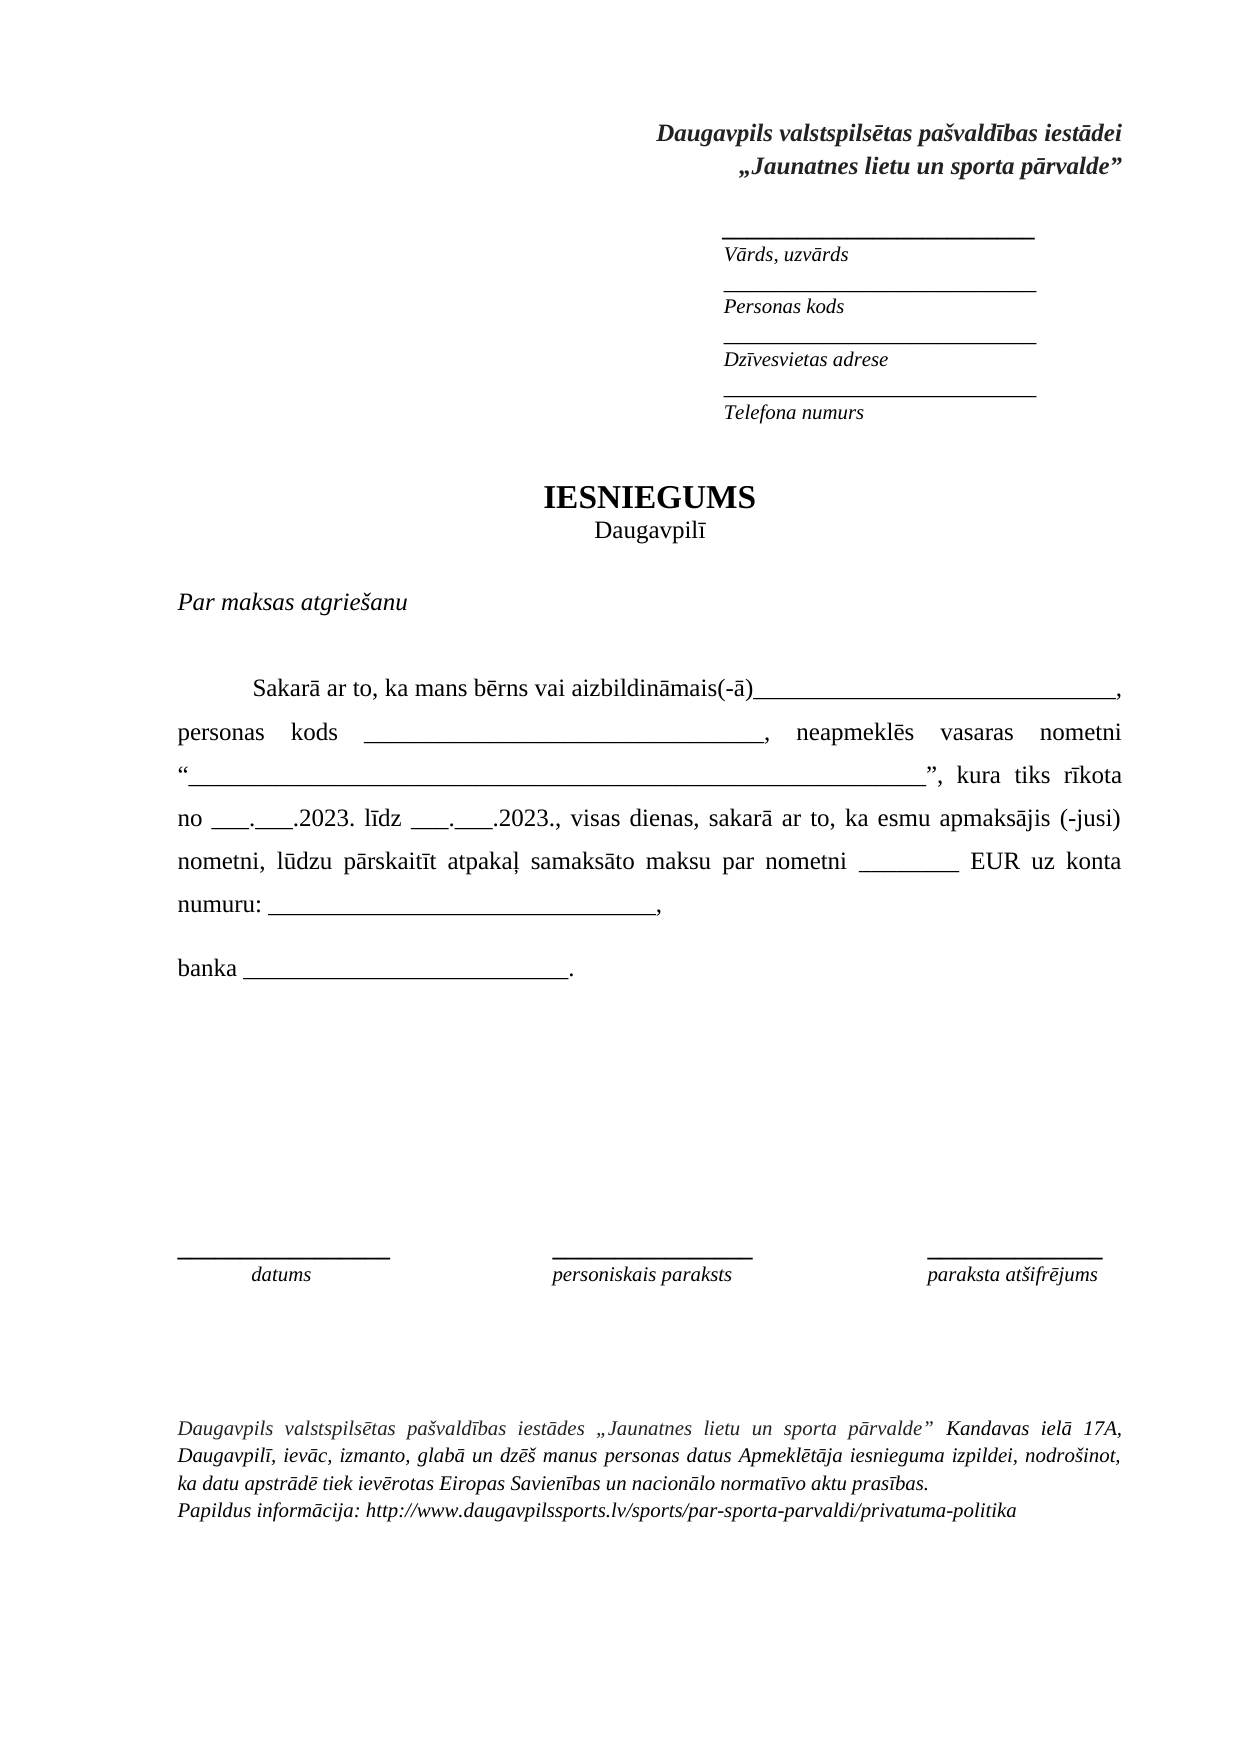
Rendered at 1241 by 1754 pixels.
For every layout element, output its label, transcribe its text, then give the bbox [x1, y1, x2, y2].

text Telefona numurs [723, 400, 1122, 424]
text datums personiskais paraksts paraksta atšifrējums [177, 1262, 1122, 1286]
text Sakarā ar to, ka mans bērns vai aizbildināmais(-ā)_____________________________, personas kods ________________________________, neapmeklēs vasaras nometni “___________________________________________________________”, kura tiks rīkota no ___.___.2023. līdz ___.___.2023., visas dienas, sakarā ar to, ka esmu apmaksājis (-jusi) nometni, lūdzu pārskaitīt atpakaļ samaksāto maksu par nometni ________ EUR uz konta numuru: _______________________________, [177, 673, 1122, 918]
text Par maksas atgriešanu [177, 587, 1122, 616]
text _________________________ [723, 318, 1122, 347]
text _________________________ [723, 371, 1122, 400]
text Vārds, uzvārds [723, 242, 1122, 266]
text Daugavpils valstspilsētas pašvaldības iestādes „Jaunatnes lietu un sporta pārvalde” Kandavas ielā 17A, Daugavpilī, ievāc, izmanto, glabā un dzēš manus personas datus Apmeklētāja iesnieguma izpildei, nodrošinot, ka datu apstrādē tiek ievērotas Eiropas Savienības un nacionālo normatīvo aktu prasības. [177, 1416, 1122, 1495]
text _________________________ [723, 266, 1122, 294]
text Daugavpils valstspilsētas pašvaldības iestādei [177, 118, 1122, 147]
text Dzīvesvietas adrese [723, 347, 1122, 371]
text _________________ ________________ ______________ [177, 1233, 1122, 1262]
text Personas kods [723, 294, 1122, 318]
text Papildus informācija: http://www.daugavpilssports.lv/sports/par-sporta-parvaldi/privatuma-politika [177, 1498, 1122, 1522]
text Daugavpilī [177, 515, 1122, 544]
text _________________________ [723, 213, 1122, 242]
text „Jaunatnes lietu un sporta pārvalde” [177, 151, 1122, 180]
text banka __________________________. [177, 953, 1122, 982]
text IESNIEGUMS [177, 477, 1122, 515]
